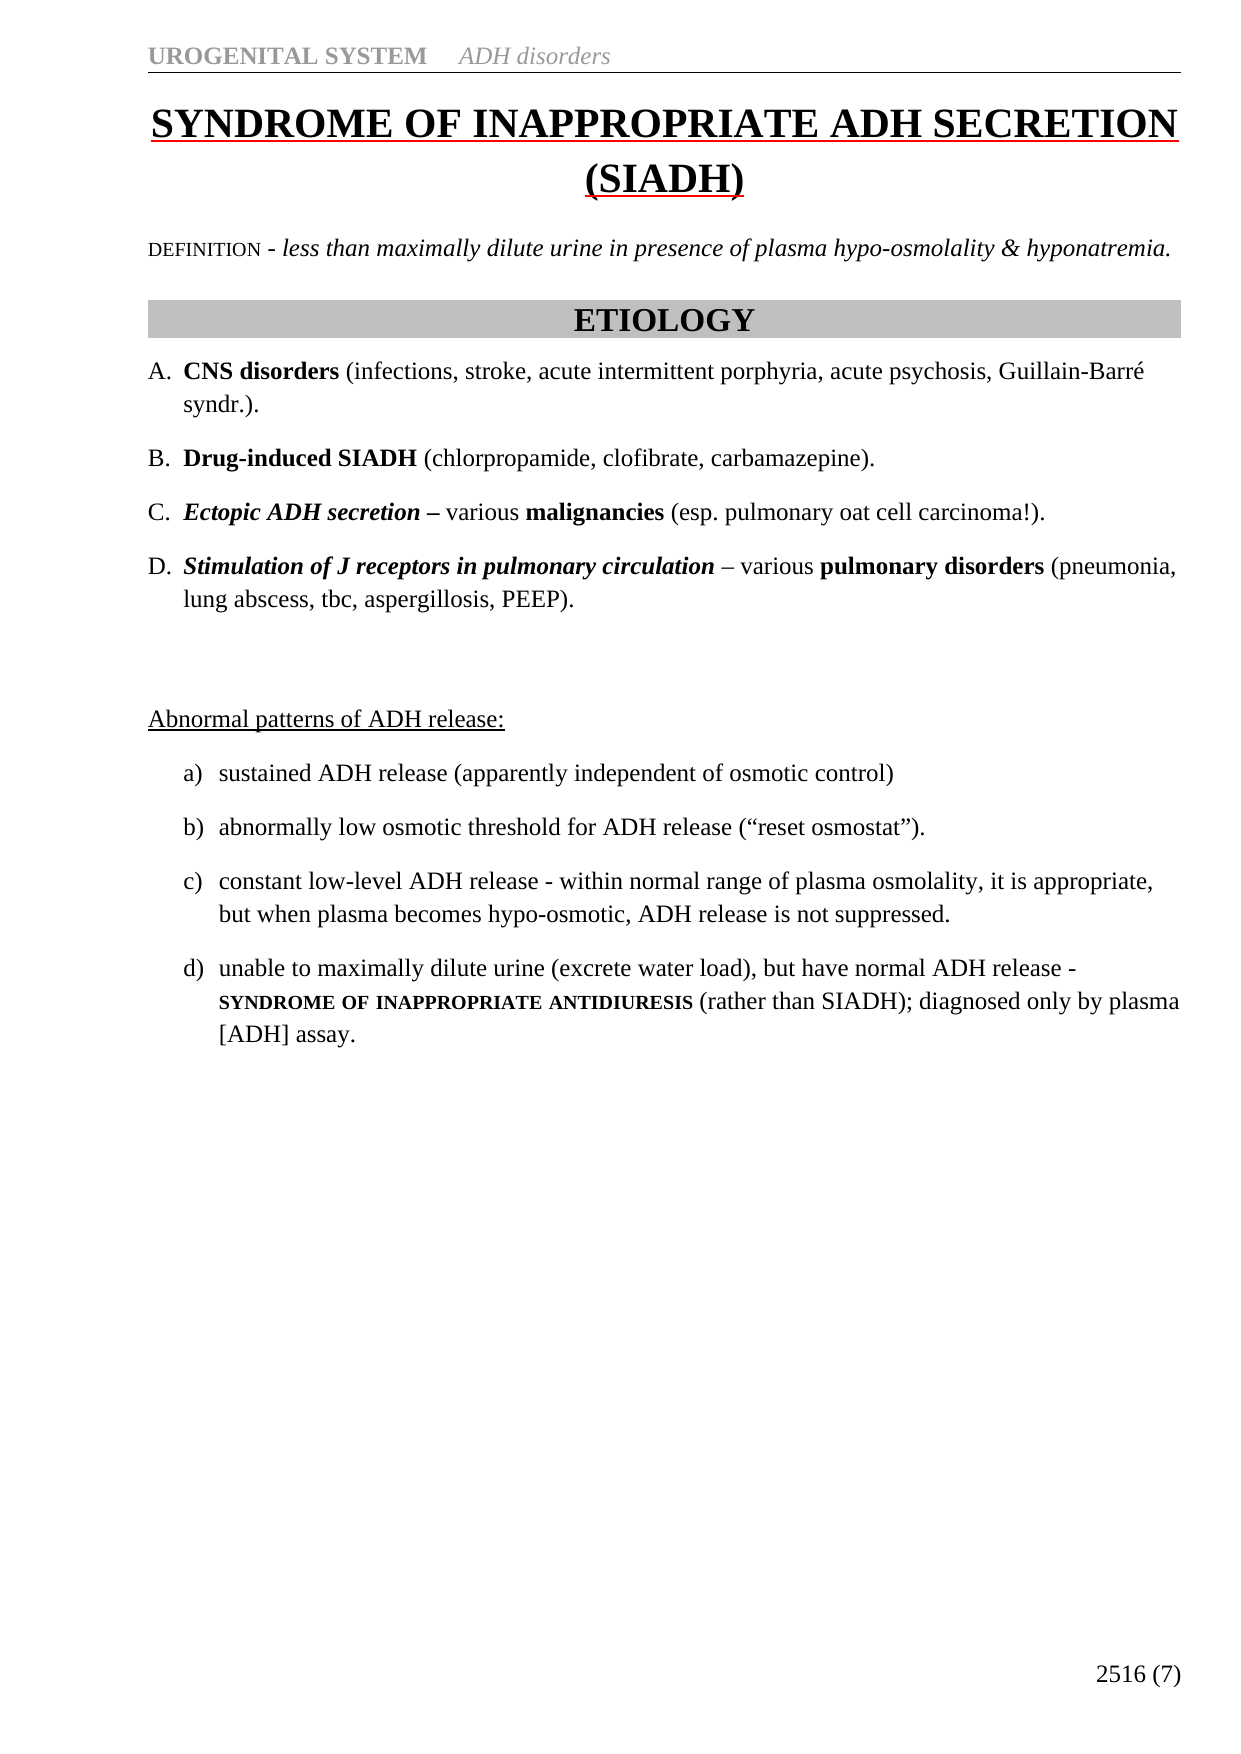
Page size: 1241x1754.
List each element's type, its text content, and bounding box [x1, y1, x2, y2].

list Stimulation of J receptors in pulmonary circulation – various pulmonary disorders (pneumonia, lung abscess, tbc, aspergillosis, PEEP). [148, 551, 1181, 613]
list unable to maximally dilute urine (excrete water load), but have normal ADH release - syndrome of inappropriate antidiuresis (rather than SIADH); diagnosed only by plasma [ADH] assay. [183, 953, 1181, 1047]
text Abnormal patterns of ADH release: [148, 704, 1181, 733]
list Ectopic ADH secretion – various malignancies (esp. pulmonary oat cell carcinoma!). [148, 497, 1181, 526]
text Syndrome of inappropriate ADH secretion (SIADH) [148, 98, 1181, 201]
text definition - less than maximally dilute urine in presence of plasma hypo-osmolality & hyponatremia. [148, 233, 1181, 262]
list abnormally low osmotic threshold for ADH release (“reset osmostat”). [183, 812, 1181, 841]
text Etiology [148, 300, 1181, 338]
list constant low-level ADH release - within normal range of plasma osmolality, it is appropriate, but when plasma becomes hypo-osmotic, ADH release is not suppressed. [183, 866, 1181, 928]
list sustained ADH release (apparently independent of osmotic control) [183, 758, 1181, 787]
list CNS disorders (infections, stroke, acute intermittent porphyria, acute psychosis, Guillain-Barré syndr.). [148, 356, 1181, 418]
list Drug-induced SIADH (chlorpropamide, clofibrate, carbamazepine). [148, 443, 1181, 472]
